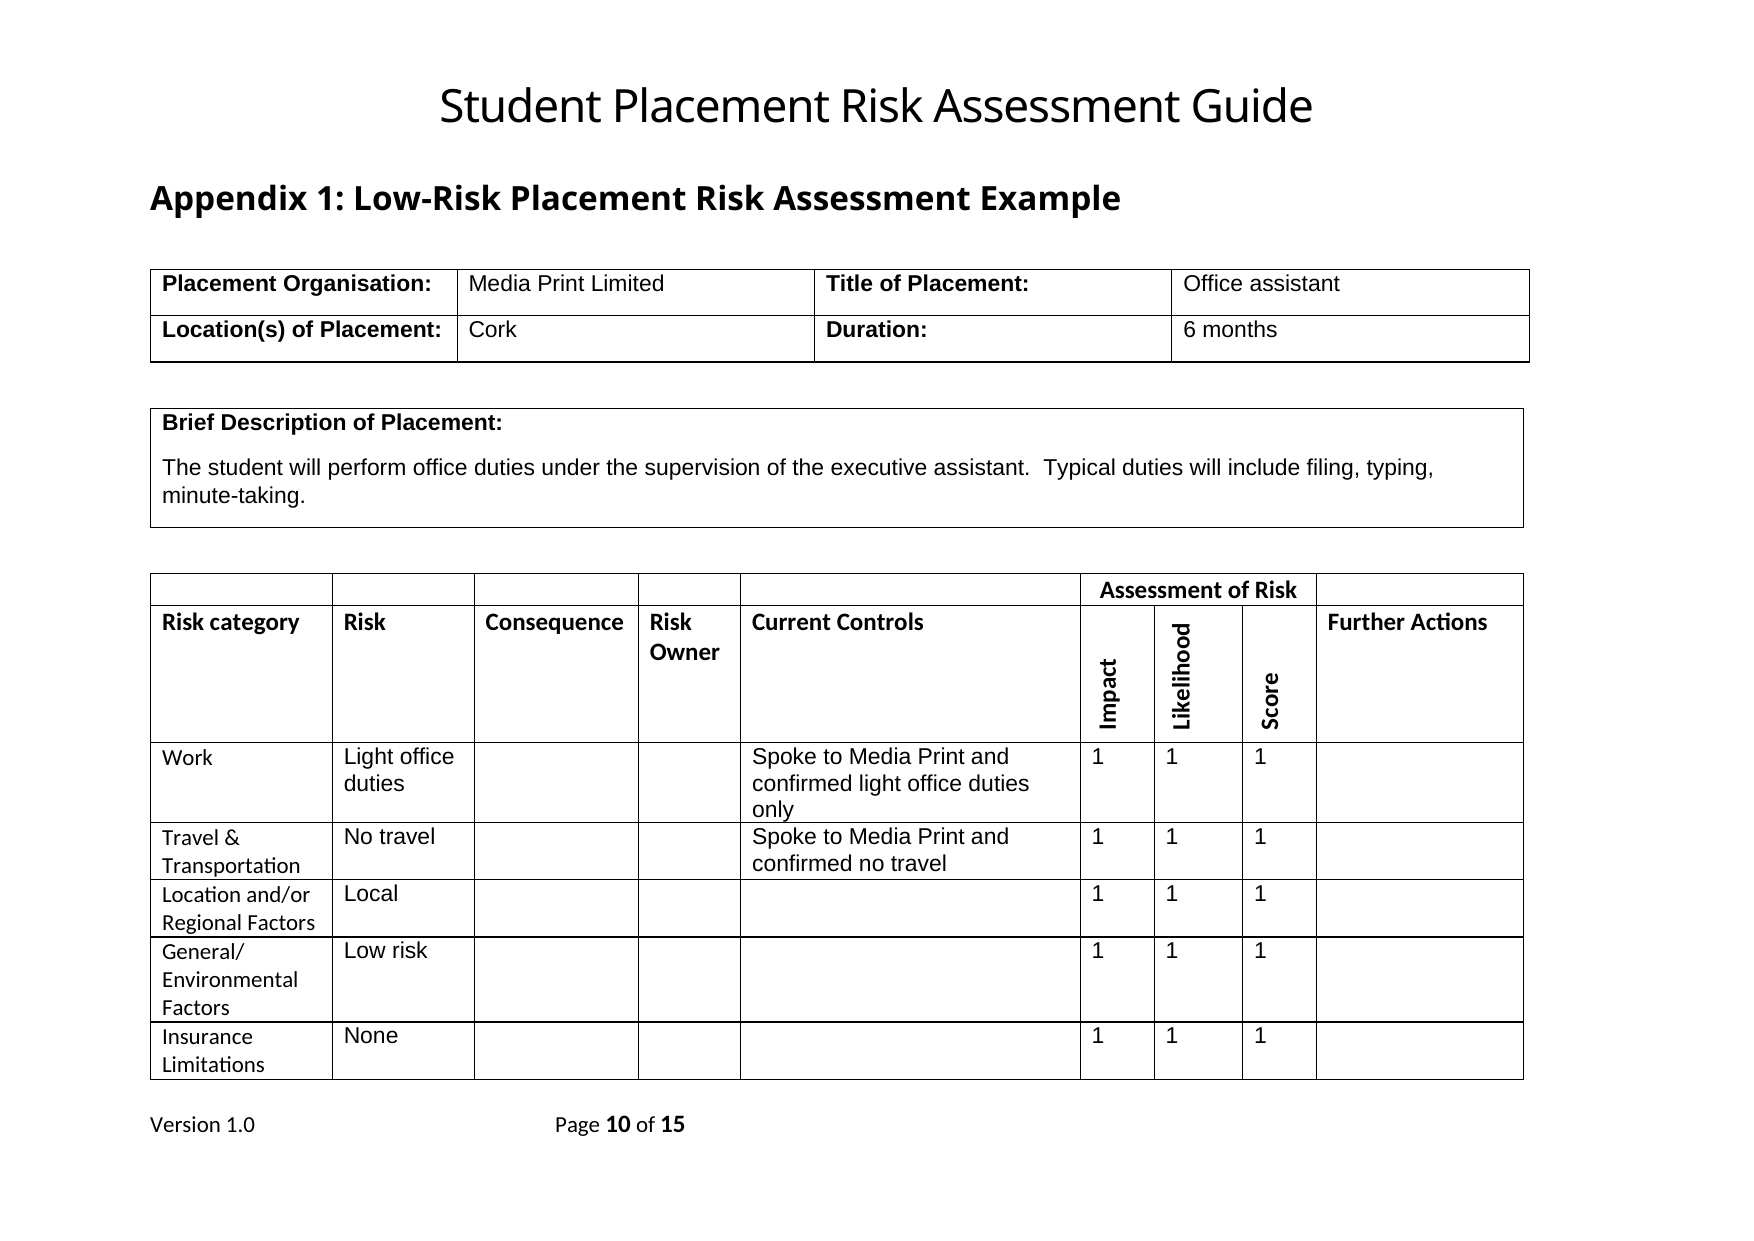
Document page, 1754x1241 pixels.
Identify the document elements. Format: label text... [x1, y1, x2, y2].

table_cell Further Actions [1317, 606, 1523, 742]
table_cell [1317, 938, 1523, 1021]
table_header [1317, 574, 1523, 605]
table_header Office assistant [1172, 270, 1529, 315]
table_cell Spoke to Media Print and confirmed light office duties only [741, 743, 1080, 822]
table_cell Duration: [815, 316, 1171, 361]
table_cell Local [333, 880, 474, 936]
table_cell 1 [1243, 938, 1316, 1021]
table_cell Score [1243, 606, 1316, 742]
table_cell Low risk [333, 938, 474, 1021]
table_header Title of Placement: [815, 270, 1171, 315]
table_cell [1317, 1023, 1523, 1078]
table_cell 1 [1155, 1023, 1242, 1078]
table_header [333, 574, 474, 605]
table_cell 6 months [1172, 316, 1529, 361]
table_cell General/Environmental Factors [151, 938, 332, 1021]
table_cell [639, 938, 740, 1021]
table_cell [639, 743, 740, 822]
table_cell [475, 743, 638, 822]
table_cell 1 [1243, 743, 1316, 822]
subtitle Appendix 1: Low-Risk Placement Risk Assessment Example [150, 175, 1604, 220]
table_header [475, 574, 638, 605]
table_cell None [333, 1023, 474, 1078]
table_header [151, 574, 332, 605]
table_cell [639, 1023, 740, 1078]
table_cell 1 [1081, 880, 1154, 936]
table_cell 1 [1155, 880, 1242, 936]
table_cell Travel & Transportation [151, 823, 332, 879]
table_cell 1 [1081, 1023, 1154, 1078]
table_header Brief Description of Placement: The student will perform office duties under the supervision of the executive assistant. Typical duties will include filing, typing, minute-taking. [151, 409, 1523, 527]
table_cell Consequence [475, 606, 638, 742]
table_header Media Print Limited [458, 270, 814, 315]
table_cell [475, 823, 638, 879]
table_cell Risk category [151, 606, 332, 742]
table_cell 1 [1243, 880, 1316, 936]
table_cell [475, 938, 638, 1021]
table_cell [1317, 823, 1523, 879]
table_cell 1 [1155, 743, 1242, 822]
table_cell 1 [1155, 823, 1242, 879]
table_cell [639, 823, 740, 879]
table_cell [741, 1023, 1080, 1078]
table_cell 1 [1243, 1023, 1316, 1078]
table_cell No travel [333, 823, 474, 879]
table_cell Current Controls [741, 606, 1080, 742]
table_cell Cork [458, 316, 814, 361]
table_cell [475, 880, 638, 936]
table_cell Risk [333, 606, 474, 742]
table_cell Location(s) of Placement: [151, 316, 457, 361]
table_cell Likelihood [1155, 606, 1242, 742]
table_cell Spoke to Media Print and confirmed no travel [741, 823, 1080, 879]
table_cell [639, 880, 740, 936]
table_cell [1317, 743, 1523, 822]
table_cell Insurance Limitations [151, 1023, 332, 1078]
table_cell 1 [1081, 823, 1154, 879]
table_cell Location and/or Regional Factors [151, 880, 332, 936]
table_header Placement Organisation: [151, 270, 457, 315]
table_header Assessment of Risk [1081, 574, 1316, 605]
table_cell Light office duties [333, 743, 474, 822]
table_header [639, 574, 740, 605]
table_header [741, 574, 1080, 605]
table_cell 1 [1155, 938, 1242, 1021]
table_cell 1 [1081, 938, 1154, 1021]
table_cell Risk Owner [639, 606, 740, 742]
table_cell [741, 880, 1080, 936]
table_cell [1317, 880, 1523, 936]
table_cell [475, 1023, 638, 1078]
table_cell 1 [1243, 823, 1316, 879]
table_cell Work [151, 743, 332, 822]
table_cell Impact [1081, 606, 1154, 742]
table_cell [741, 938, 1080, 1021]
table_cell 1 [1081, 743, 1154, 822]
